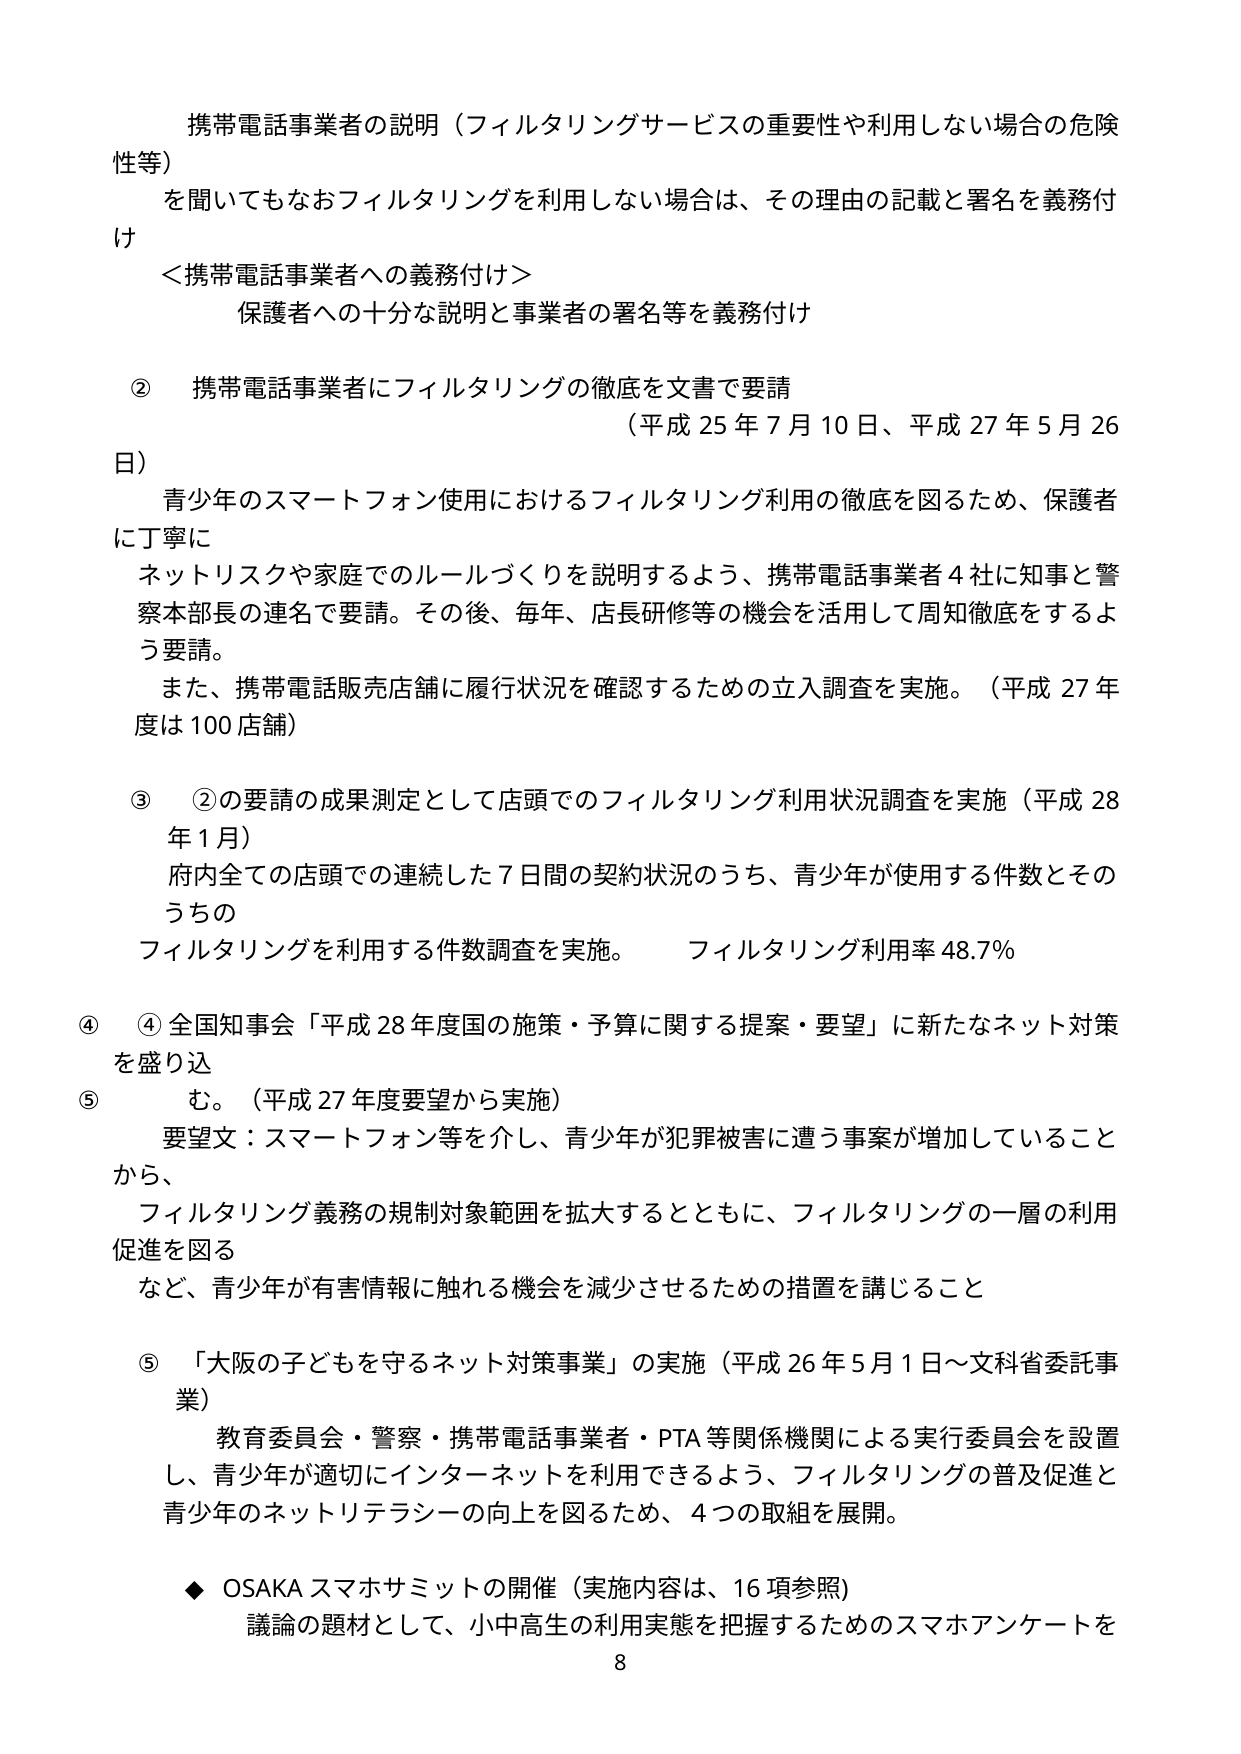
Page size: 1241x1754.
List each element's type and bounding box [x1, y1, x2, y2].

table_header [101, 105, 1131, 1642]
